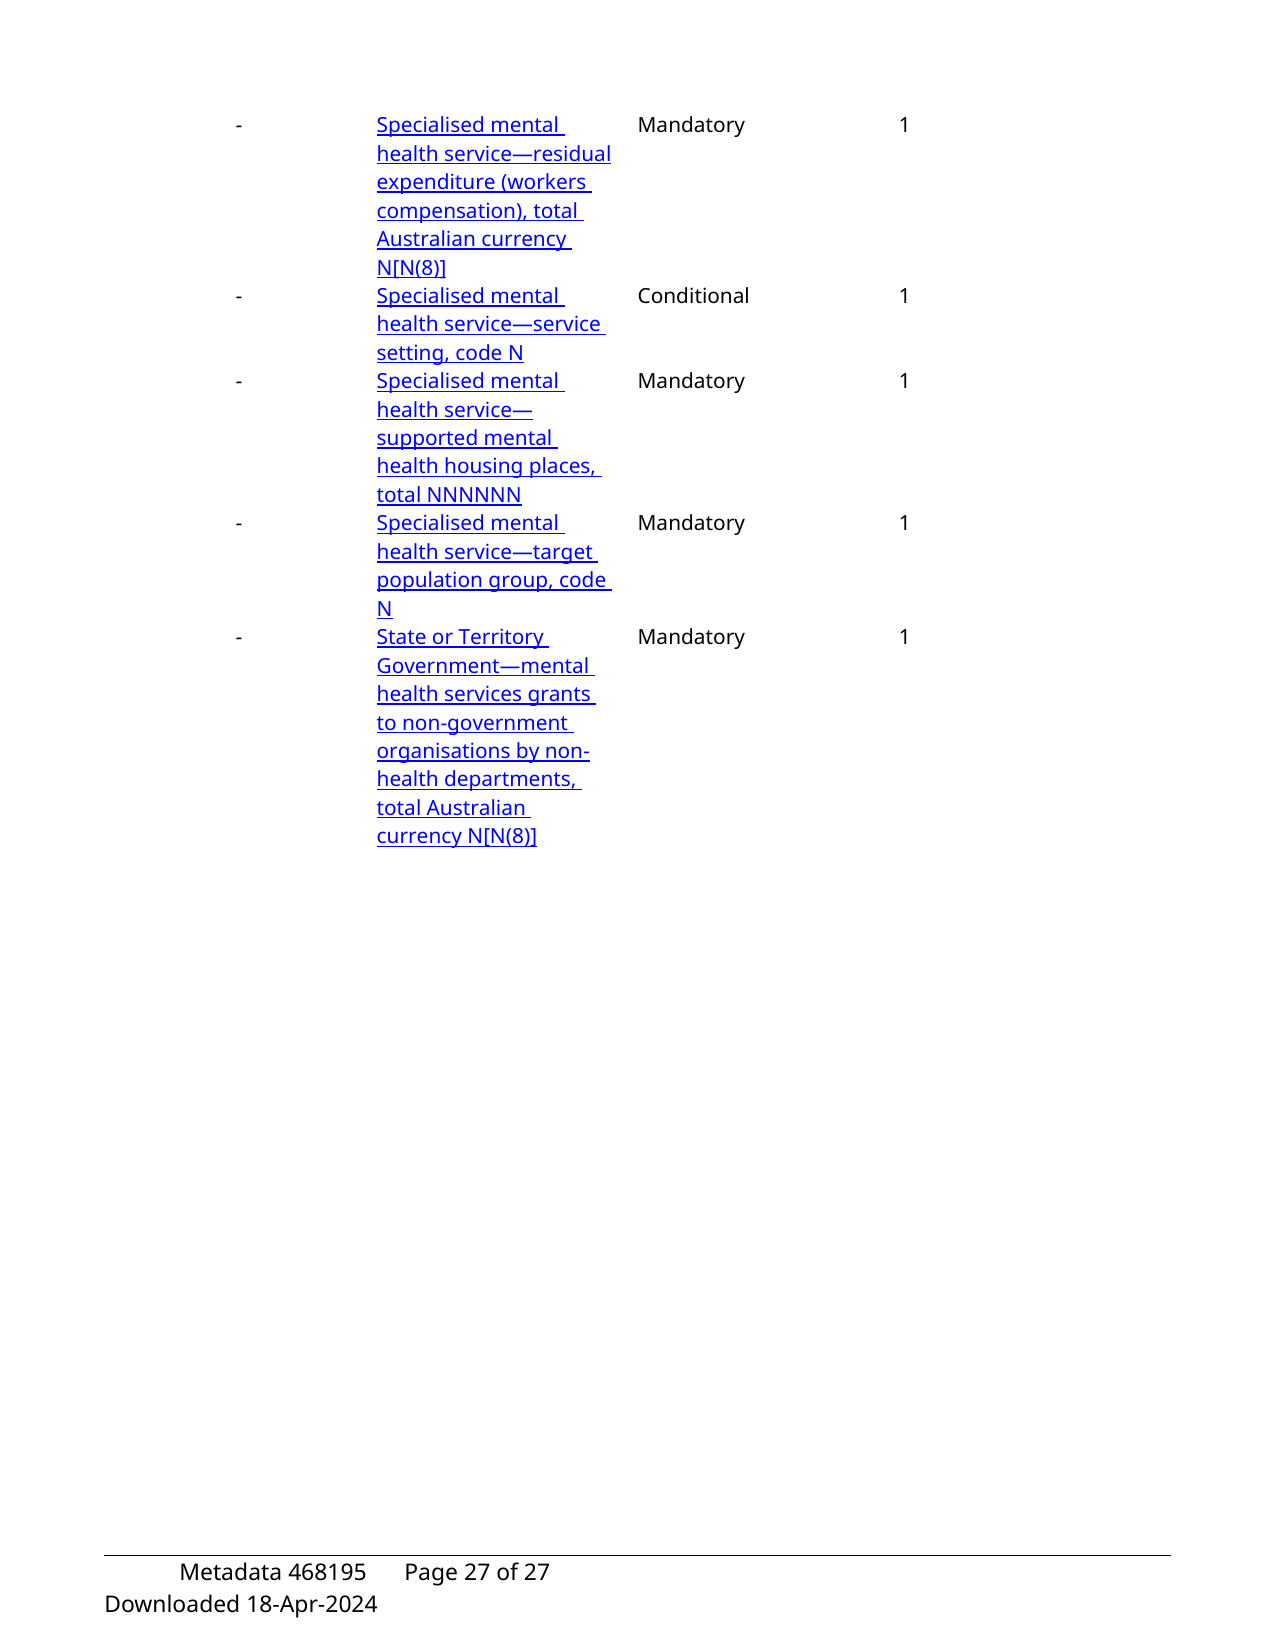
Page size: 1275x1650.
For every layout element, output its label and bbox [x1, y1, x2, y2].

table_cell [93, 110, 1159, 850]
